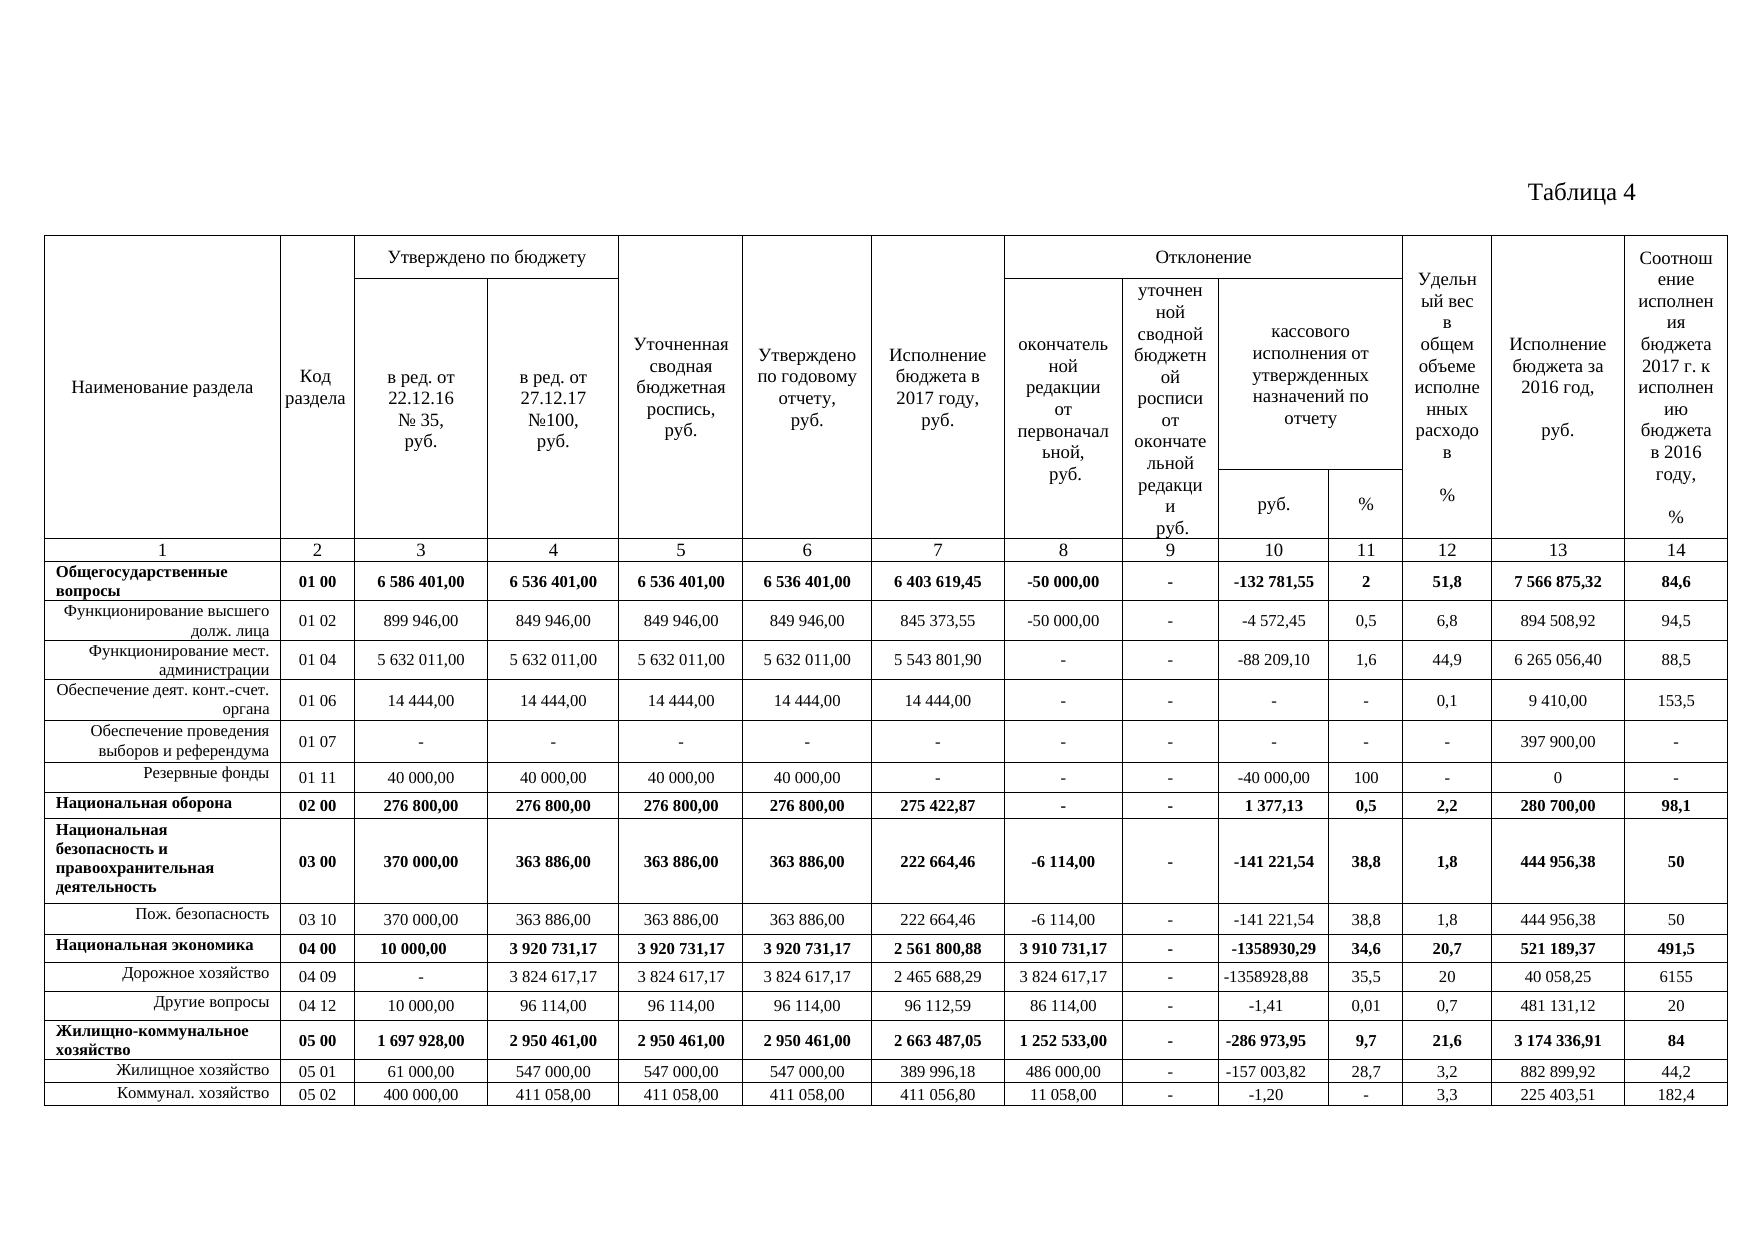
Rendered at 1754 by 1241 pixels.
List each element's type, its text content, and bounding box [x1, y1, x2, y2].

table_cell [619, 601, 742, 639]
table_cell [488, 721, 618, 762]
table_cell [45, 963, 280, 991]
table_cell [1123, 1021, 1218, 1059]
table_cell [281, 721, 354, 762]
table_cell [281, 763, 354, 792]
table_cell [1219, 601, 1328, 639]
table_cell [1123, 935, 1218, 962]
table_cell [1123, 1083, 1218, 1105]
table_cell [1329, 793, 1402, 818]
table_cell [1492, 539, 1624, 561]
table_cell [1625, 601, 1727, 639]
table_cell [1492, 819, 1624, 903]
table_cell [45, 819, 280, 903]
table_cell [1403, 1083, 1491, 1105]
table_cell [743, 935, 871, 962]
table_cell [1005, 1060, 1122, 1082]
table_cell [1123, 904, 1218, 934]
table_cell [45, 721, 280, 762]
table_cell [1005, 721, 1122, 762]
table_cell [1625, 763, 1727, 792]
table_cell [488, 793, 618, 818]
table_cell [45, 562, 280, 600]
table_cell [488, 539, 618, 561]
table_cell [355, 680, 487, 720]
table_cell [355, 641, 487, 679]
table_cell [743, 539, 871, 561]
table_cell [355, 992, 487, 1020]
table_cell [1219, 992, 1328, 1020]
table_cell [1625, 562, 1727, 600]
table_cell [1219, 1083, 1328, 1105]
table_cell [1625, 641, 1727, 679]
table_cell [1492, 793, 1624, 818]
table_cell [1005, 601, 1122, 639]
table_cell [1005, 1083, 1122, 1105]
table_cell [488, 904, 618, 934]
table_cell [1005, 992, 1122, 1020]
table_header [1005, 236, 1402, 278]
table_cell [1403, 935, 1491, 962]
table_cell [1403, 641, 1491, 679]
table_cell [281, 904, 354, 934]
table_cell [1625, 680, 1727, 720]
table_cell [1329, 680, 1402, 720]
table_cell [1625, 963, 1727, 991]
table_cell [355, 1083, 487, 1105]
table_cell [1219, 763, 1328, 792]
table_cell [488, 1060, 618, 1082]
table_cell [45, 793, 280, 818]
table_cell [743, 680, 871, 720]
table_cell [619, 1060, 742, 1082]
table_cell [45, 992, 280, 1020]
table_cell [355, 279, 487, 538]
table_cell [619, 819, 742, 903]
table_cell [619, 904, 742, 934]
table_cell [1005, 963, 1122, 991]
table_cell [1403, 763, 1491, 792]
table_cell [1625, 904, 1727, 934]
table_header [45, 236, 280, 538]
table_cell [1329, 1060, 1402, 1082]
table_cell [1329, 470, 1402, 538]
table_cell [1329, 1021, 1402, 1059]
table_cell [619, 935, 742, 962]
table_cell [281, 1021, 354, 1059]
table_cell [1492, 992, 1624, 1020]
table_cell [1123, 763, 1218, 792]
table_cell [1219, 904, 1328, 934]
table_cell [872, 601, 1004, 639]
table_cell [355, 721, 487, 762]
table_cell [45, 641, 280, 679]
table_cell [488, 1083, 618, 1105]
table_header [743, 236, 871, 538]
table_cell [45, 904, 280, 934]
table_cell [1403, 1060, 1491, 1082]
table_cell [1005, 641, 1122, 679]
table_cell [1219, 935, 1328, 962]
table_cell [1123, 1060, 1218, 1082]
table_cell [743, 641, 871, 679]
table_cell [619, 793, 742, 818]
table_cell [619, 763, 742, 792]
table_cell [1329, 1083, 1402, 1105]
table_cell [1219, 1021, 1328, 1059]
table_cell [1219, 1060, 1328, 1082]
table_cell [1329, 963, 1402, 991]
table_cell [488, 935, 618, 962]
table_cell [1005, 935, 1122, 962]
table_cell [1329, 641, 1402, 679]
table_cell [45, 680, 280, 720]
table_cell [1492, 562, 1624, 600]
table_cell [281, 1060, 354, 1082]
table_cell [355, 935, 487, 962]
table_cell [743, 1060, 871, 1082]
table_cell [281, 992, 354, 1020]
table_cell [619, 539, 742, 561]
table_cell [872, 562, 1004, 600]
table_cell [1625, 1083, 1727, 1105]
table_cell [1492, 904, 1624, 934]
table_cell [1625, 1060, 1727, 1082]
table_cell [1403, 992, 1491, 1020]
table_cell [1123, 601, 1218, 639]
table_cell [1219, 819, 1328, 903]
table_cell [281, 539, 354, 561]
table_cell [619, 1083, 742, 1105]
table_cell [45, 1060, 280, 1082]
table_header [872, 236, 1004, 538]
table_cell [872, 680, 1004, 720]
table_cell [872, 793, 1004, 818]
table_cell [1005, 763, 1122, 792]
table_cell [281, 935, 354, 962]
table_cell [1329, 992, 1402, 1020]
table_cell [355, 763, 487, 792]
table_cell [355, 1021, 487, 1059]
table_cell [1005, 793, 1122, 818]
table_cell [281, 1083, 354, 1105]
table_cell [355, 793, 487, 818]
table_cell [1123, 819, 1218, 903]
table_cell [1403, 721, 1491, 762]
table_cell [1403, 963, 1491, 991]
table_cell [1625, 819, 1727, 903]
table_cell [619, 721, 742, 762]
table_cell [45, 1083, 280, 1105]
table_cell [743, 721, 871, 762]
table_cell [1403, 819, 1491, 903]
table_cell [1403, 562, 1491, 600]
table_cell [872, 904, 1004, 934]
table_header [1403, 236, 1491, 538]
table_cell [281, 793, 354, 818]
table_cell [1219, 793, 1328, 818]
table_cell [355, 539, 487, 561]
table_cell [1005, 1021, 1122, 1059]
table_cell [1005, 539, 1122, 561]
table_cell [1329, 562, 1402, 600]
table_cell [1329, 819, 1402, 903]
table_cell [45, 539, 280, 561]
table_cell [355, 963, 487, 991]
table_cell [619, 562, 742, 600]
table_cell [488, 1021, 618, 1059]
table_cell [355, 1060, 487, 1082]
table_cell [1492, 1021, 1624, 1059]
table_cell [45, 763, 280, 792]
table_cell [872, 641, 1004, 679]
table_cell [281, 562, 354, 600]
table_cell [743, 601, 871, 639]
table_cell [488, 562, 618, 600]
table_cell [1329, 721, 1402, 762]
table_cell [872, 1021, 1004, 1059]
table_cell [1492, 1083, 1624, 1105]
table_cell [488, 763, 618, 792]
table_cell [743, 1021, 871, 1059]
text Таблица 4 [118, 177, 1636, 206]
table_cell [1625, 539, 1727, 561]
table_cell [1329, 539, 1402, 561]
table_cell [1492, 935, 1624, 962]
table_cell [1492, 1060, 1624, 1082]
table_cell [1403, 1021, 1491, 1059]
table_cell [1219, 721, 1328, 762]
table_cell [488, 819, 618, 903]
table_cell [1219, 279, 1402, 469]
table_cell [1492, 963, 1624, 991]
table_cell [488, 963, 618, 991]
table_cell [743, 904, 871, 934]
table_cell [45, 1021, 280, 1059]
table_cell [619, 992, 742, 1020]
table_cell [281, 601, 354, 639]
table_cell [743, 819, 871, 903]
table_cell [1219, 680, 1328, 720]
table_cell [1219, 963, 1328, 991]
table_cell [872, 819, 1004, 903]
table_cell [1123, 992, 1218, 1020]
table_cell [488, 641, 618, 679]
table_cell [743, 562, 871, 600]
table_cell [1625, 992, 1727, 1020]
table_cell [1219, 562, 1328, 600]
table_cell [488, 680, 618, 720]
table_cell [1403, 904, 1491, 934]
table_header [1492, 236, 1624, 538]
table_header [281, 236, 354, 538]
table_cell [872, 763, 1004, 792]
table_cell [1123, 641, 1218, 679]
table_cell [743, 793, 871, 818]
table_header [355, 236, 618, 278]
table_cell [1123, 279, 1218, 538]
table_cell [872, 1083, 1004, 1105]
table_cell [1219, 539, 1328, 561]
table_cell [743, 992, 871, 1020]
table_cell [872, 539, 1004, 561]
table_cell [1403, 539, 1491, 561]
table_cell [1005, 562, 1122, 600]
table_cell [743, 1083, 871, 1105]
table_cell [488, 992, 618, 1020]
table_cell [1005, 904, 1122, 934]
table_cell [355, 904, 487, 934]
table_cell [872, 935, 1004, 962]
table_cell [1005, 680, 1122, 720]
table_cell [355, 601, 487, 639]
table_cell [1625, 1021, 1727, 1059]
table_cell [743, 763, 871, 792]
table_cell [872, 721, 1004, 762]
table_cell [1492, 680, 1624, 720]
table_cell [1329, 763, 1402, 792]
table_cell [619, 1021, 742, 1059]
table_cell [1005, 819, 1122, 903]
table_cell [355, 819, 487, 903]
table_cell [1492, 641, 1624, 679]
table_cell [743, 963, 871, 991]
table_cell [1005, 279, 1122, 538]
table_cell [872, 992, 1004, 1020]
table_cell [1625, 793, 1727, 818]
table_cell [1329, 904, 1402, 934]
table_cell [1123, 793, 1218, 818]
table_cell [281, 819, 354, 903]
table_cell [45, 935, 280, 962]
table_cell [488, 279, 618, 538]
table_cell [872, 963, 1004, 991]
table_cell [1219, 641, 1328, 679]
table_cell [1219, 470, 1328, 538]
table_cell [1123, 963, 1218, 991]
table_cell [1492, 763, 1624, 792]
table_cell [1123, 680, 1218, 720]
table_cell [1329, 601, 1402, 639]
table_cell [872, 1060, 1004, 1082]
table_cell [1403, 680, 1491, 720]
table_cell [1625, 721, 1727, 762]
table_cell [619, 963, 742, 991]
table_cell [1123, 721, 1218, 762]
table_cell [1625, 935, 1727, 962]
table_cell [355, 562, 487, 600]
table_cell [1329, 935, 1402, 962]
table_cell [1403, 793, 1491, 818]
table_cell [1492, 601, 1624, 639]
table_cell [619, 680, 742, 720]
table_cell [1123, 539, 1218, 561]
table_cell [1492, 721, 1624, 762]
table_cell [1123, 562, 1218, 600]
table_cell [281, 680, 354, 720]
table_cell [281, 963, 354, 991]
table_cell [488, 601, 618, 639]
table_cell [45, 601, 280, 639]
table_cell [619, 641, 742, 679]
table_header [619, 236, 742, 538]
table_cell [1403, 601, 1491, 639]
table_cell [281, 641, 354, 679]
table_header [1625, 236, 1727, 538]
